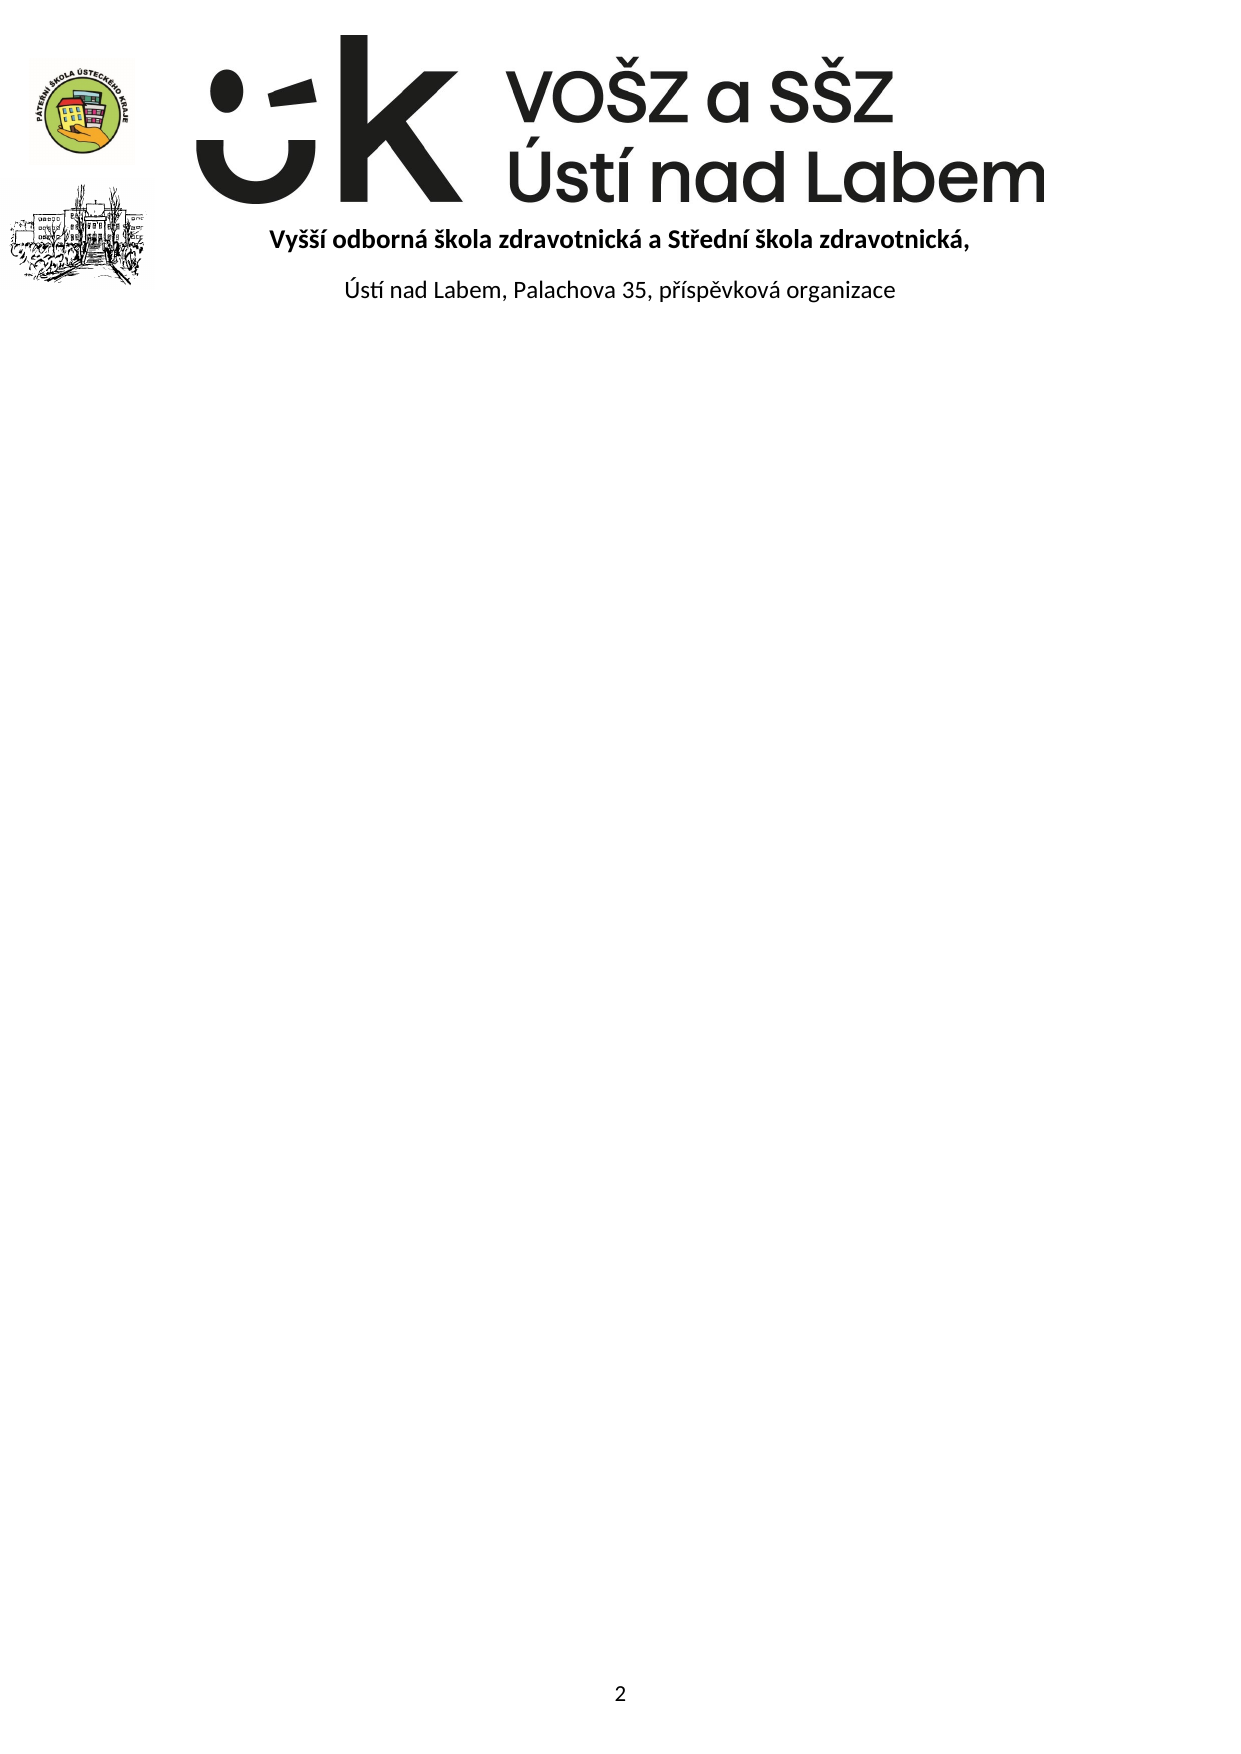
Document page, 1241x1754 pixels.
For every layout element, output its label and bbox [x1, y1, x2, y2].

picture [28, 58, 135, 165]
picture [196, 35, 1044, 204]
picture [0, 178, 156, 290]
